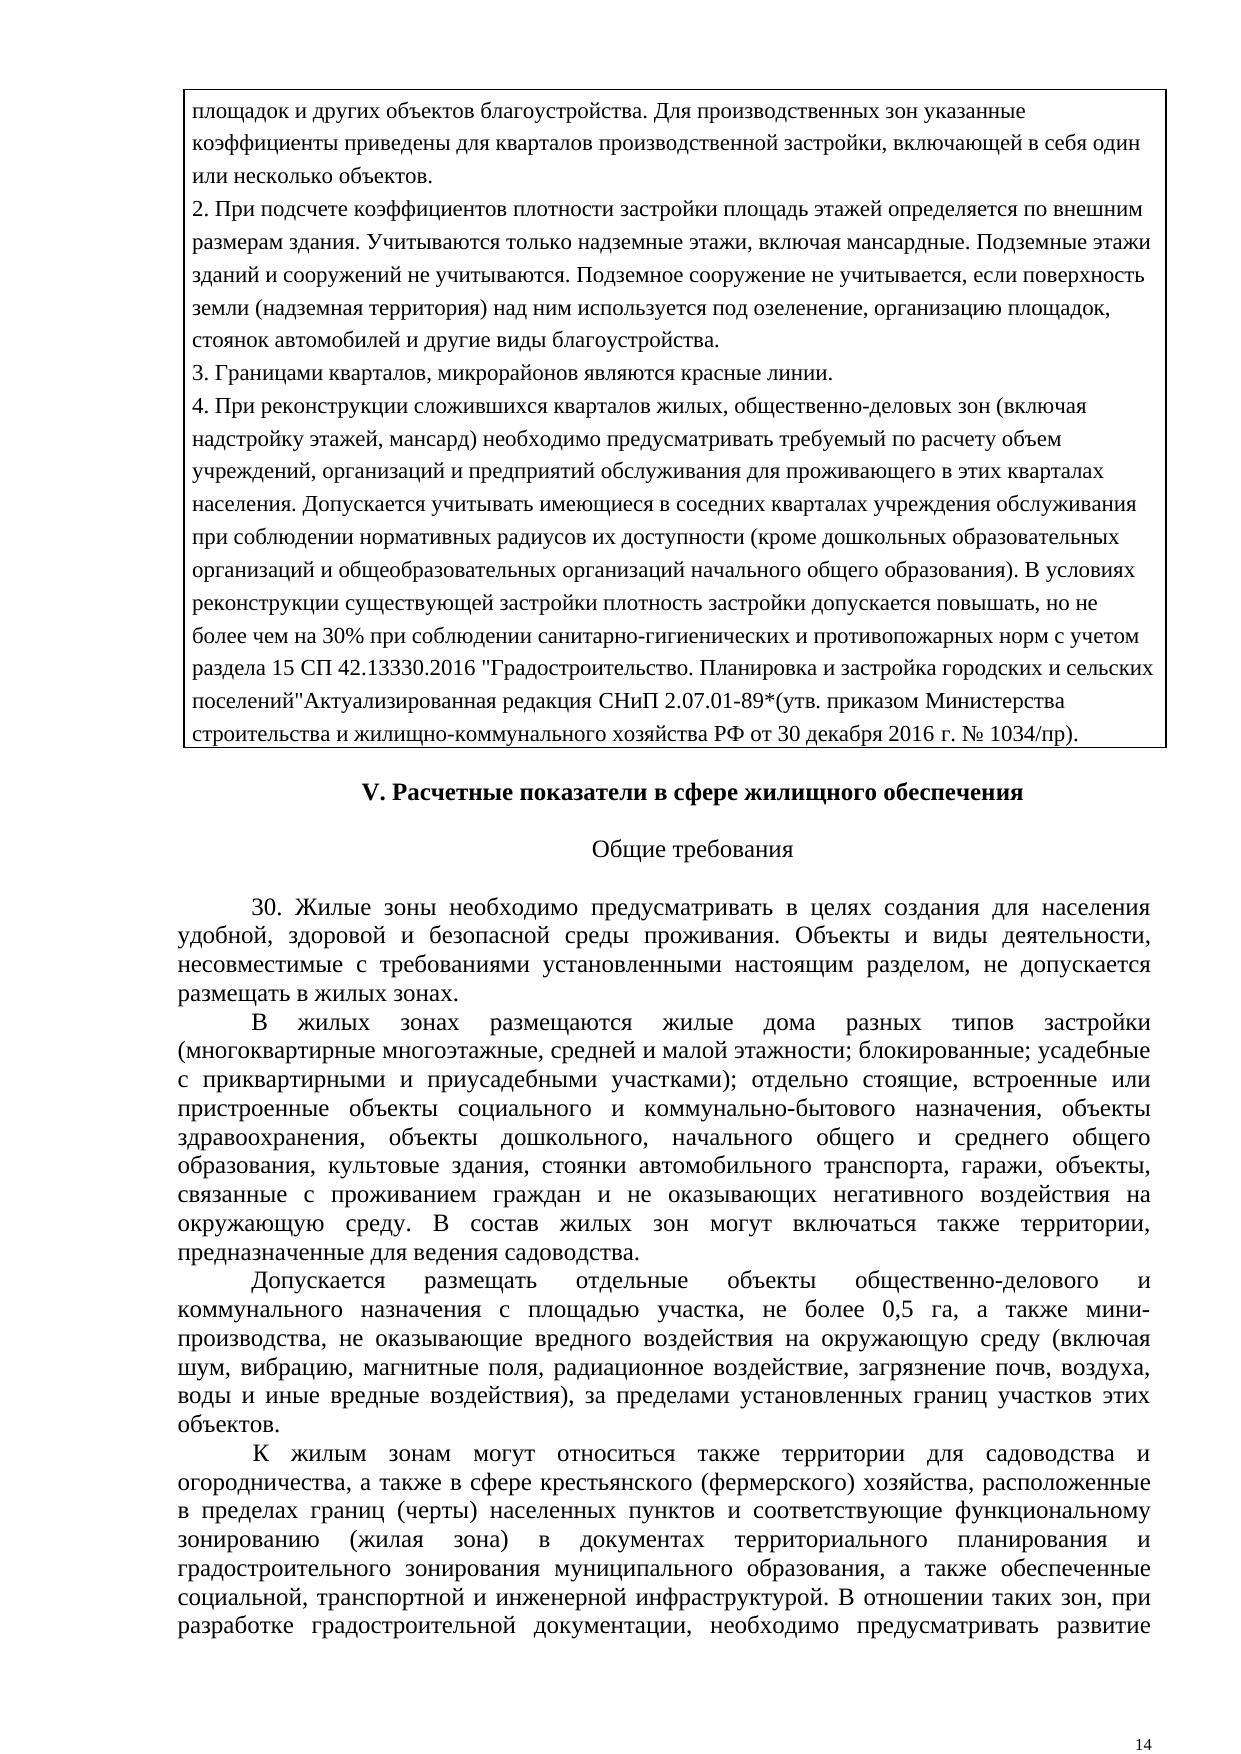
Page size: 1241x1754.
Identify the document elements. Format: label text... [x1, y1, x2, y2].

text V. Расчетные показатели в сфере жилищного обеспечения [177, 777, 1152, 806]
text Допускается размещать отдельные объекты общественно-делового и коммунального назначения с площадью участка, не более 0,5 га, а также мини-производства, не оказывающие вредного воздействия на окружающую среду (включая шум, вибрацию, магнитные поля, радиационное воздействие, загрязнение почв, воздуха, воды и иные вредные воздействия), за пределами установленных границ участков этих объектов. [177, 1266, 1152, 1438]
text 30. Жилые зоны необходимо предусматривать в целях создания для населения удобной, здоровой и безопасной среды проживания. Объекты и виды деятельности, несовместимые с требованиями установленными настоящим разделом, не допускается размещать в жилых зонах. [177, 892, 1152, 1007]
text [177, 1438, 1152, 1639]
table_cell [185, 90, 1165, 746]
text В жилых зонах размещаются жилые дома разных типов застройки (многоквартирные многоэтажные, средней и малой этажности; блокированные; усадебные с приквартирными и приусадебными участками); отдельно стоящие, встроенные или пристроенные объекты социального и коммунально-бытового назначения, объекты здравоохранения, объекты дошкольного, начального общего и среднего общего образования, культовые здания, стоянки автомобильного транспорта, гаражи, объекты, связанные с проживанием граждан и не оказывающих негативного воздействия на окружающую среду. В состав жилых зон могут включаться также территории, предназначенные для ведения садоводства. [177, 1007, 1152, 1266]
text Общие требования [177, 834, 1152, 863]
